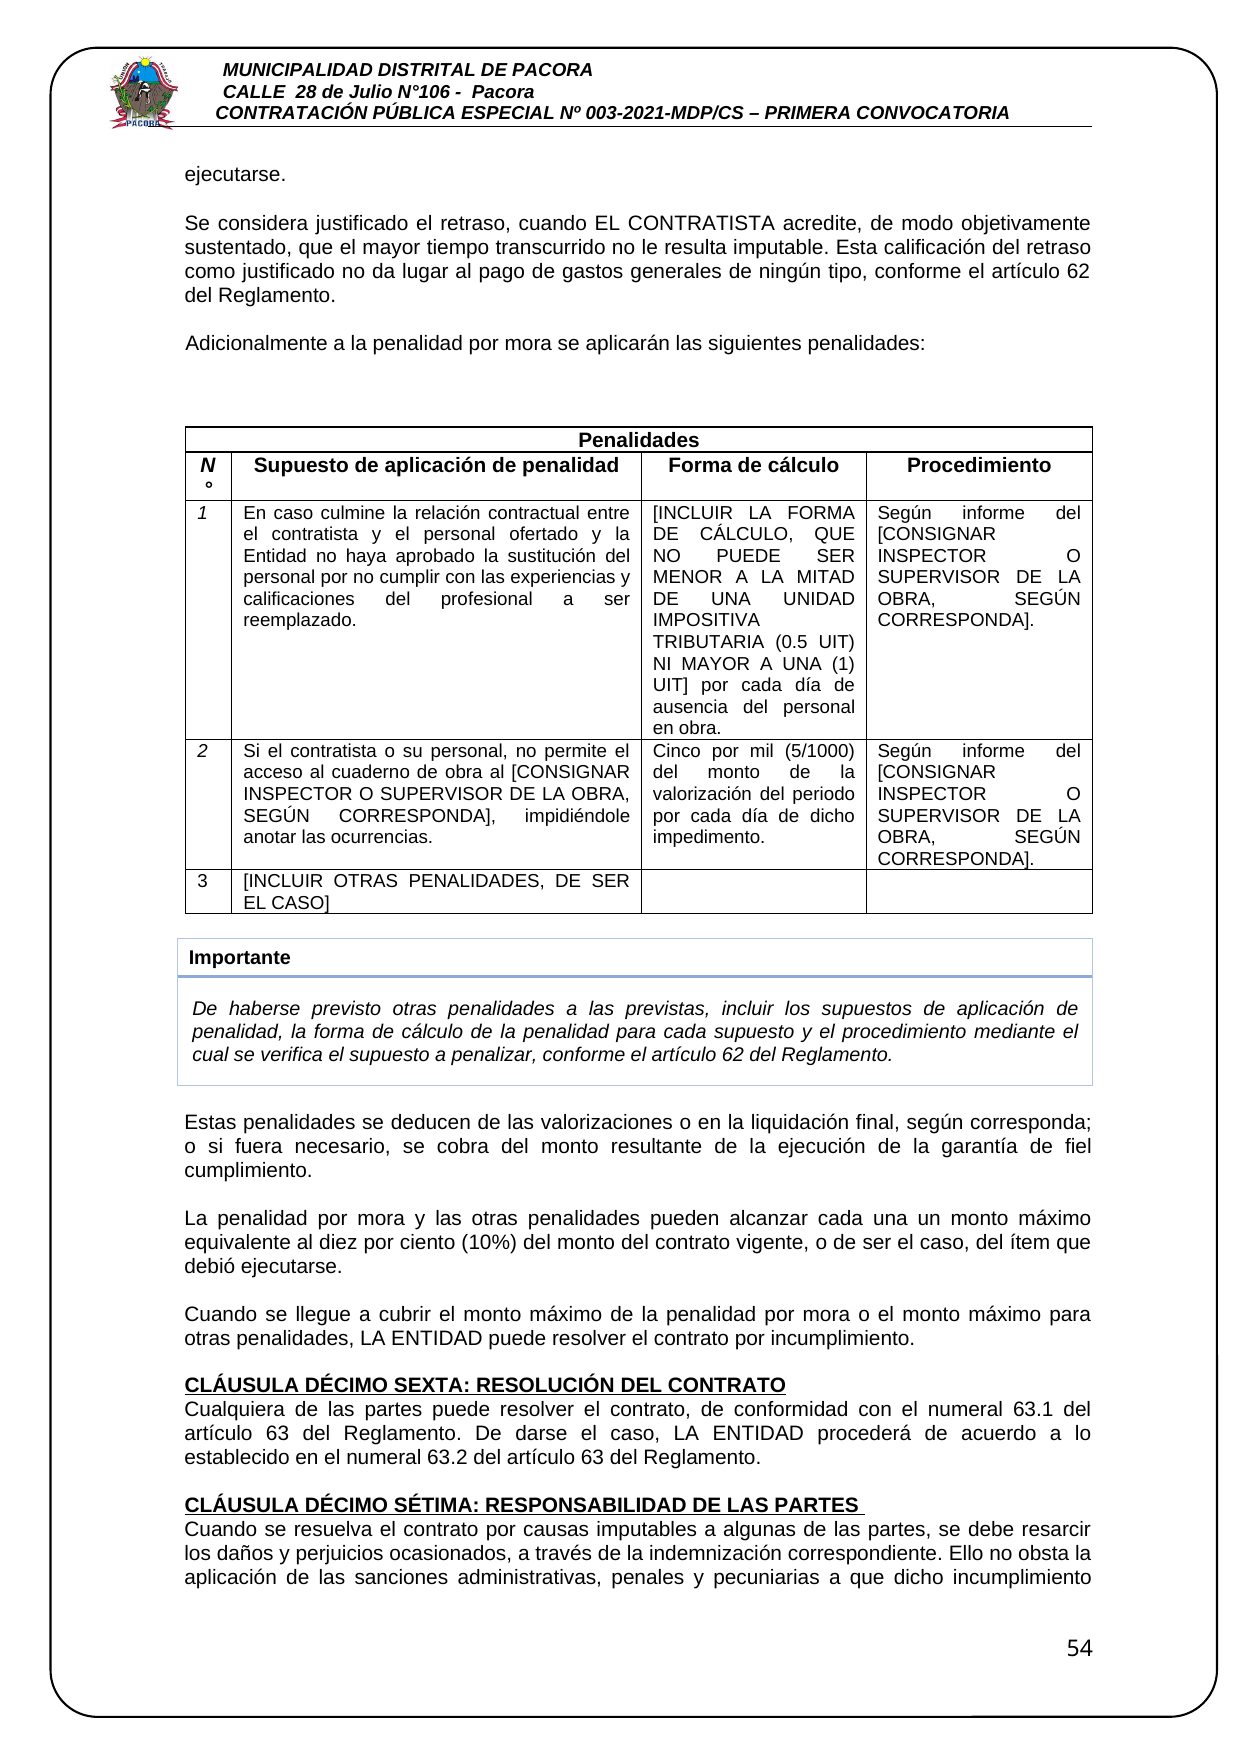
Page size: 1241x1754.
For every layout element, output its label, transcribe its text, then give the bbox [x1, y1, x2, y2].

table_cell Procedimiento [867, 453, 1092, 500]
table_cell Según informe del [CONSIGNAR INSPECTOR O SUPERVISOR DE LA OBRA, SEGÚN CORRESPONDA]. [867, 740, 1092, 869]
text CLÁUSULA DÉCIMO SÉTIMA: RESPONSABILIDAD DE LAS PARTES [184, 1493, 1092, 1517]
table_cell De haberse previsto otras penalidades a las previstas, incluir los supuestos de aplicación de penalidad, la forma de cálculo de la penalidad para cada supuesto y el procedimiento mediante el cual se verifica el supuesto a penalizar, conforme el artículo 62 del Reglamento. [178, 978, 1092, 1085]
table_cell En caso culmine la relación contractual entre el contratista y el personal ofertado y la Entidad no haya aprobado la sustitución del personal por no cumplir con las experiencias y calificaciones del profesional a ser reemplazado. [232, 501, 641, 739]
table_cell 3 [186, 870, 231, 913]
text Estas penalidades se deducen de las valorizaciones o en la liquidación final, según corresponda; o si fuera necesario, se cobra del monto resultante de la ejecución de la garantía de fiel cumplimiento. [184, 1110, 1092, 1182]
text Se considera justificado el retraso, cuando EL CONTRATISTA acredite, de modo objetivamente sustentado, que el mayor tiempo transcurrido no le resulta imputable. Esta calificación del retraso como justificado no da lugar al pago de gastos generales de ningún tipo, conforme el artículo 62 del Reglamento. [184, 211, 1092, 307]
table_cell [INCLUIR OTRAS PENALIDADES, DE SER EL CASO] [232, 870, 641, 913]
text Adicionalmente a la penalidad por mora se aplicarán las siguientes penalidades: [185, 331, 1092, 354]
table_header Importante [178, 939, 1092, 974]
table_header Penalidades [186, 428, 1092, 451]
table_cell Si el contratista o su personal, no permite el acceso al cuaderno de obra al [CONSIGNAR INSPECTOR O SUPERVISOR DE LA OBRA, SEGÚN CORRESPONDA], impidiéndole anotar las ocurrencias. [232, 740, 641, 869]
text Cuando se llegue a cubrir el monto máximo de la penalidad por mora o el monto máximo para otras penalidades, LA ENTIDAD puede resolver el contrato por incumplimiento. [184, 1301, 1092, 1349]
picture [109, 56, 179, 130]
table_cell [867, 870, 1092, 913]
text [184, 158, 1092, 187]
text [184, 1517, 1092, 1589]
table_cell Cinco por mil (5/1000) del monto de la valorización del periodo por cada día de dicho impedimento. [642, 740, 866, 869]
table_cell 2 [186, 740, 231, 869]
text Cualquiera de las partes puede resolver el contrato, de conformidad con el numeral 63.1 del artículo 63 del Reglamento. De darse el caso, LA ENTIDAD procederá de acuerdo a lo establecido en el numeral 63.2 del artículo 63 del Reglamento. [184, 1397, 1092, 1469]
table_cell Forma de cálculo [642, 453, 866, 500]
text La penalidad por mora y las otras penalidades pueden alcanzar cada una un monto máximo equivalente al diez por ciento (10%) del monto del contrato vigente, o de ser el caso, del ítem que debió ejecutarse. [184, 1206, 1092, 1277]
table_cell N° [186, 453, 231, 500]
table_cell 1 [186, 501, 231, 739]
table_cell [642, 870, 866, 913]
table_cell Según informe del [CONSIGNAR INSPECTOR O SUPERVISOR DE LA OBRA, SEGÚN CORRESPONDA]. [867, 501, 1092, 739]
table_cell Supuesto de aplicación de penalidad [232, 453, 641, 500]
text CLÁUSULA DÉCIMO SEXTA: RESOLUCIÓN DEL CONTRATO [184, 1373, 1092, 1397]
table_cell [INCLUIR LA FORMA DE CÁLCULO, QUE NO PUEDE SER MENOR A LA MITAD DE UNA UNIDAD IMPOSITIVA TRIBUTARIA (0.5 UIT) NI MAYOR A UNA (1) UIT] por cada día de ausencia del personal en obra. [642, 501, 866, 739]
